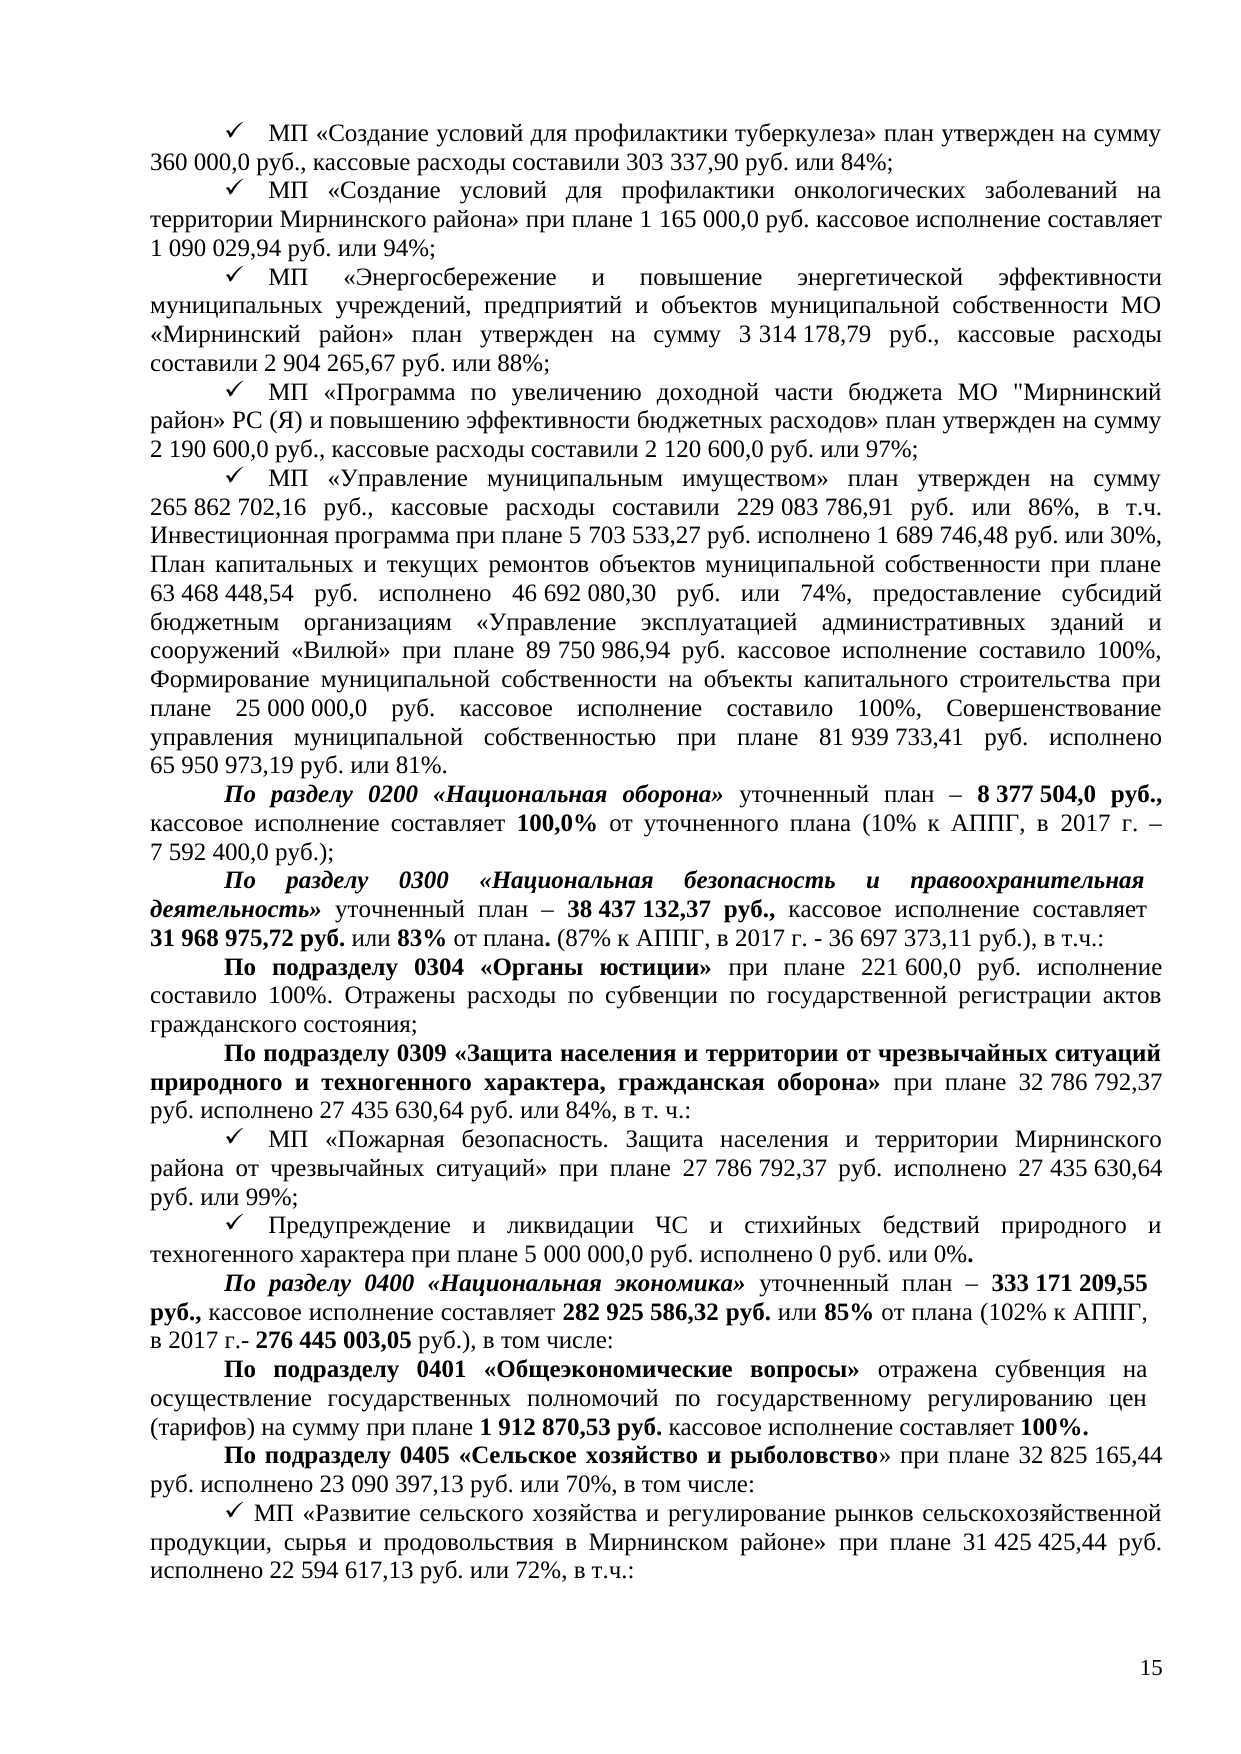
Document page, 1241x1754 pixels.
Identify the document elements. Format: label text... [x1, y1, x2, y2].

list МП «Программа по увеличению доходной части бюджета МО "Мирнинский район» РС (Я) и повышению эффективности бюджетных расходов» план утвержден на сумму 2 190 600,0 руб., кассовые расходы составили 2 120 600,0 руб. или 97%; [150, 377, 1162, 463]
list МП «Создание условий для профилактики туберкулеза» план утвержден на сумму 360 000,0 руб., кассовые расходы составили 303 337,90 руб. или 84%; [150, 118, 1162, 176]
text По подразделу 0304 «Органы юстиции» при плане 221 600,0 руб. исполнение составило 100%. Отражены расходы по субвенции по государственной регистрации актов гражданского состояния; [150, 952, 1162, 1038]
list Предупреждение и ликвидации ЧС и стихийных бедствий природного и техногенного характера при плане 5 000 000,0 руб. исполнено 0 руб. или 0%. [150, 1211, 1162, 1268]
list МП «Пожарная безопасность. Защита населения и территории Мирнинского района от чрезвычайных ситуаций» при плане 27 786 792,37 руб. исполнено 27 435 630,64 руб. или 99%; [150, 1124, 1162, 1211]
text По разделу 0200 «Национальная оборона» уточненный план – 8 377 504,0 руб., кассовое исполнение составляет 100,0% от уточненного плана (10% к АППГ, в 2017 г. – 7 592 400,0 руб.); [150, 779, 1162, 866]
list МП «Создание условий для профилактики онкологических заболеваний на территории Мирнинского района» при плане 1 165 000,0 руб. кассовое исполнение составляет 1 090 029,94 руб. или 94%; [150, 176, 1162, 262]
text По подразделу 0309 «Защита населения и территории от чрезвычайных ситуаций природного и техногенного характера, гражданская оборона» при плане 32 786 792,37 руб. исполнено 27 435 630,64 руб. или 84%, в т. ч.: [150, 1038, 1162, 1124]
list МП «Развитие сельского хозяйства и регулирование рынков сельскохозяйственной продукции, сырья и продовольствия в Мирнинском районе» при плане 31 425 425,44 руб. исполнено 22 594 617,13 руб. или 72%, в т.ч.: [150, 1498, 1162, 1584]
text По подразделу 0405 «Сельское хозяйство и рыболовство» при плане 32 825 165,44 руб. исполнено 23 090 397,13 руб. или 70%, в том числе: [150, 1441, 1162, 1498]
list МП «Энергосбережение и повышение энергетической эффективности муниципальных учреждений, предприятий и объектов муниципальной собственности МО «Мирнинский район» план утвержден на сумму 3 314 178,79 руб., кассовые расходы составили 2 904 265,67 руб. или 88%; [150, 262, 1162, 377]
text По подразделу 0401 «Общеэкономические вопросы» отражена субвенция на осуществление государственных полномочий по государственному регулированию цен (тарифов) на сумму при плане 1 912 870,53 руб. кассовое исполнение составляет 100%. [150, 1354, 1148, 1441]
text По разделу 0300 «Национальная безопасность и правоохранительная деятельность» уточненный план – 38 437 132,37 руб., кассовое исполнение составляет 31 968 975,72 руб. или 83% от плана. (87% к АППГ, в 2017 г. - 36 697 373,11 руб.), в т.ч.: [150, 866, 1148, 952]
text По разделу 0400 «Национальная экономика» уточненный план – 333 171 209,55 руб., кассовое исполнение составляет 282 925 586,32 руб. или 85% от плана (102% к АППГ, в 2017 г.- 276 445 003,05 руб.), в том числе: [150, 1268, 1148, 1354]
list МП «Управление муниципальным имуществом» план утвержден на сумму 265 862 702,16 руб., кассовые расходы составили 229 083 786,91 руб. или 86%, в т.ч. Инвестиционная программа при плане 5 703 533,27 руб. исполнено 1 689 746,48 руб. или 30%, План капитальных и текущих ремонтов объектов муниципальной собственности при плане 63 468 448,54 руб. исполнено 46 692 080,30 руб. или 74%, предоставление субсидий бюджетным организациям «Управление эксплуатацией административных зданий и сооружений «Вилюй» при плане 89 750 986,94 руб. кассовое исполнение составило 100%, Формирование муниципальной собственности на объекты капитального строительства при плане 25 000 000,0 руб. кассовое исполнение составило 100%, Совершенствование управления муниципальной собственностью при плане 81 939 733,41 руб. исполнено 65 950 973,19 руб. или 81%. [150, 463, 1162, 779]
